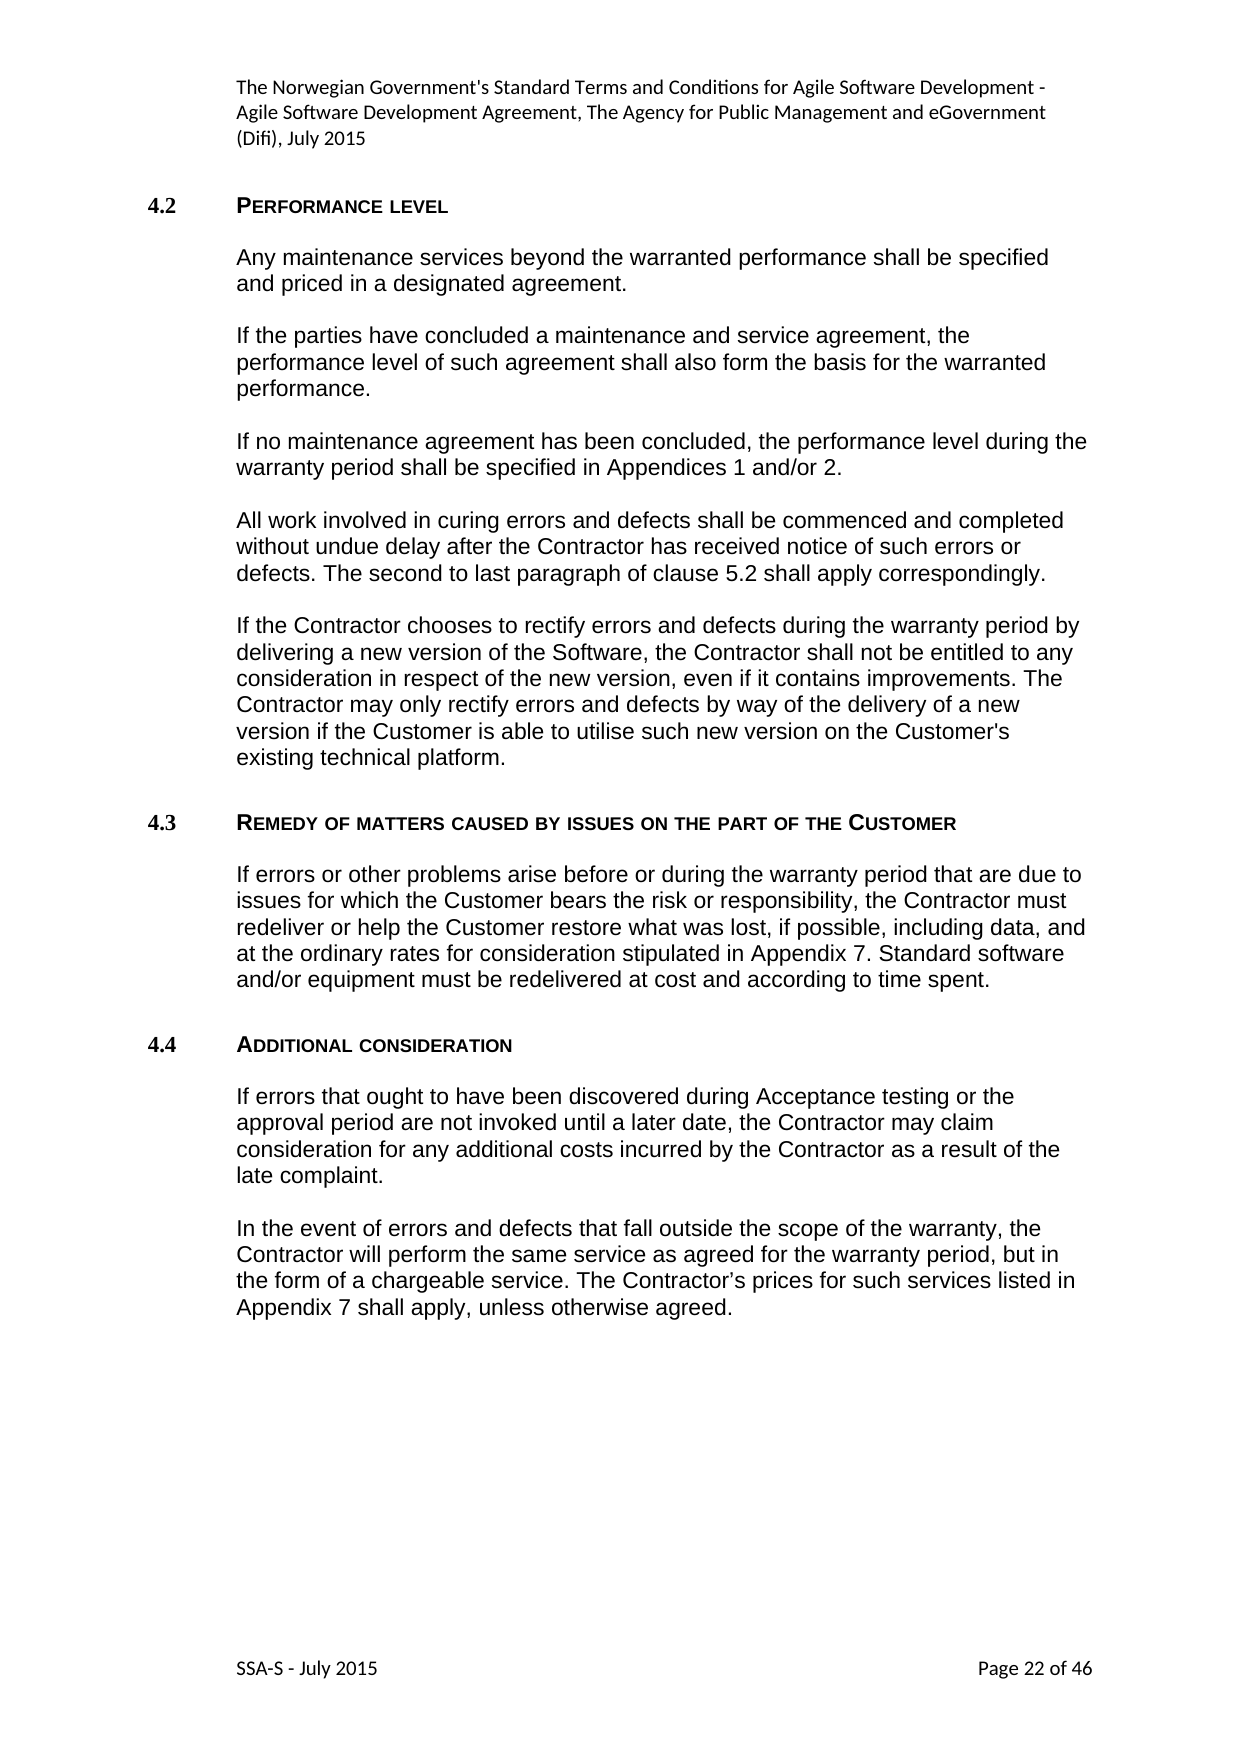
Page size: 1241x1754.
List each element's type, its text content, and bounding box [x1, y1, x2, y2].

text If the Contractor chooses to rectify errors and defects during the warranty period by delivering a new version of the Software, the Contractor shall not be entitled to any consideration in respect of the new version, even if it contains improvements. The Contractor may only rectify errors and defects by way of the delivery of a new version if the Customer is able to utilise such new version on the Customer's existing technical platform. [236, 612, 1092, 771]
subtitle Performance level [148, 192, 1092, 218]
text If errors that ought to have been discovered during Acceptance testing or the approval period are not invoked until a later date, the Contractor may claim consideration for any additional costs incurred by the Contractor as a result of the late complaint. [236, 1083, 1092, 1188]
text If the parties have concluded a maintenance and service agreement, the performance level of such agreement shall also form the basis for the warranted performance. [236, 322, 1092, 402]
text If errors or other problems arise before or during the warranty period that are due to issues for which the Customer bears the risk or responsibility, the Contractor must redeliver or help the Customer restore what was lost, if possible, including data, and at the ordinary rates for consideration stipulated in Appendix 7. Standard software and/or equipment must be redelivered at cost and according to time spent. [236, 861, 1092, 993]
text If no maintenance agreement has been concluded, the performance level during the warranty period shall be specified in Appendices 1 and/or 2. [236, 428, 1092, 481]
text All work involved in curing errors and defects shall be commenced and completed without undue delay after the Contractor has received notice of such errors or defects. The second to last paragraph of clause 5.2 shall apply correspondingly. [236, 507, 1092, 586]
text In the event of errors and defects that fall outside the scope of the warranty, the Contractor will perform the same service as agreed for the warranty period, but in the form of a chargeable service. The Contractor’s prices for such services listed in Appendix 7 shall apply, unless otherwise agreed. [236, 1215, 1092, 1320]
text Any maintenance services beyond the warranted performance shall be specified and priced in a designated agreement. [236, 243, 1092, 296]
subtitle Additional consideration [148, 1031, 1092, 1058]
subtitle Remedy of matters caused by issues on the part of the Customer [148, 809, 1092, 836]
